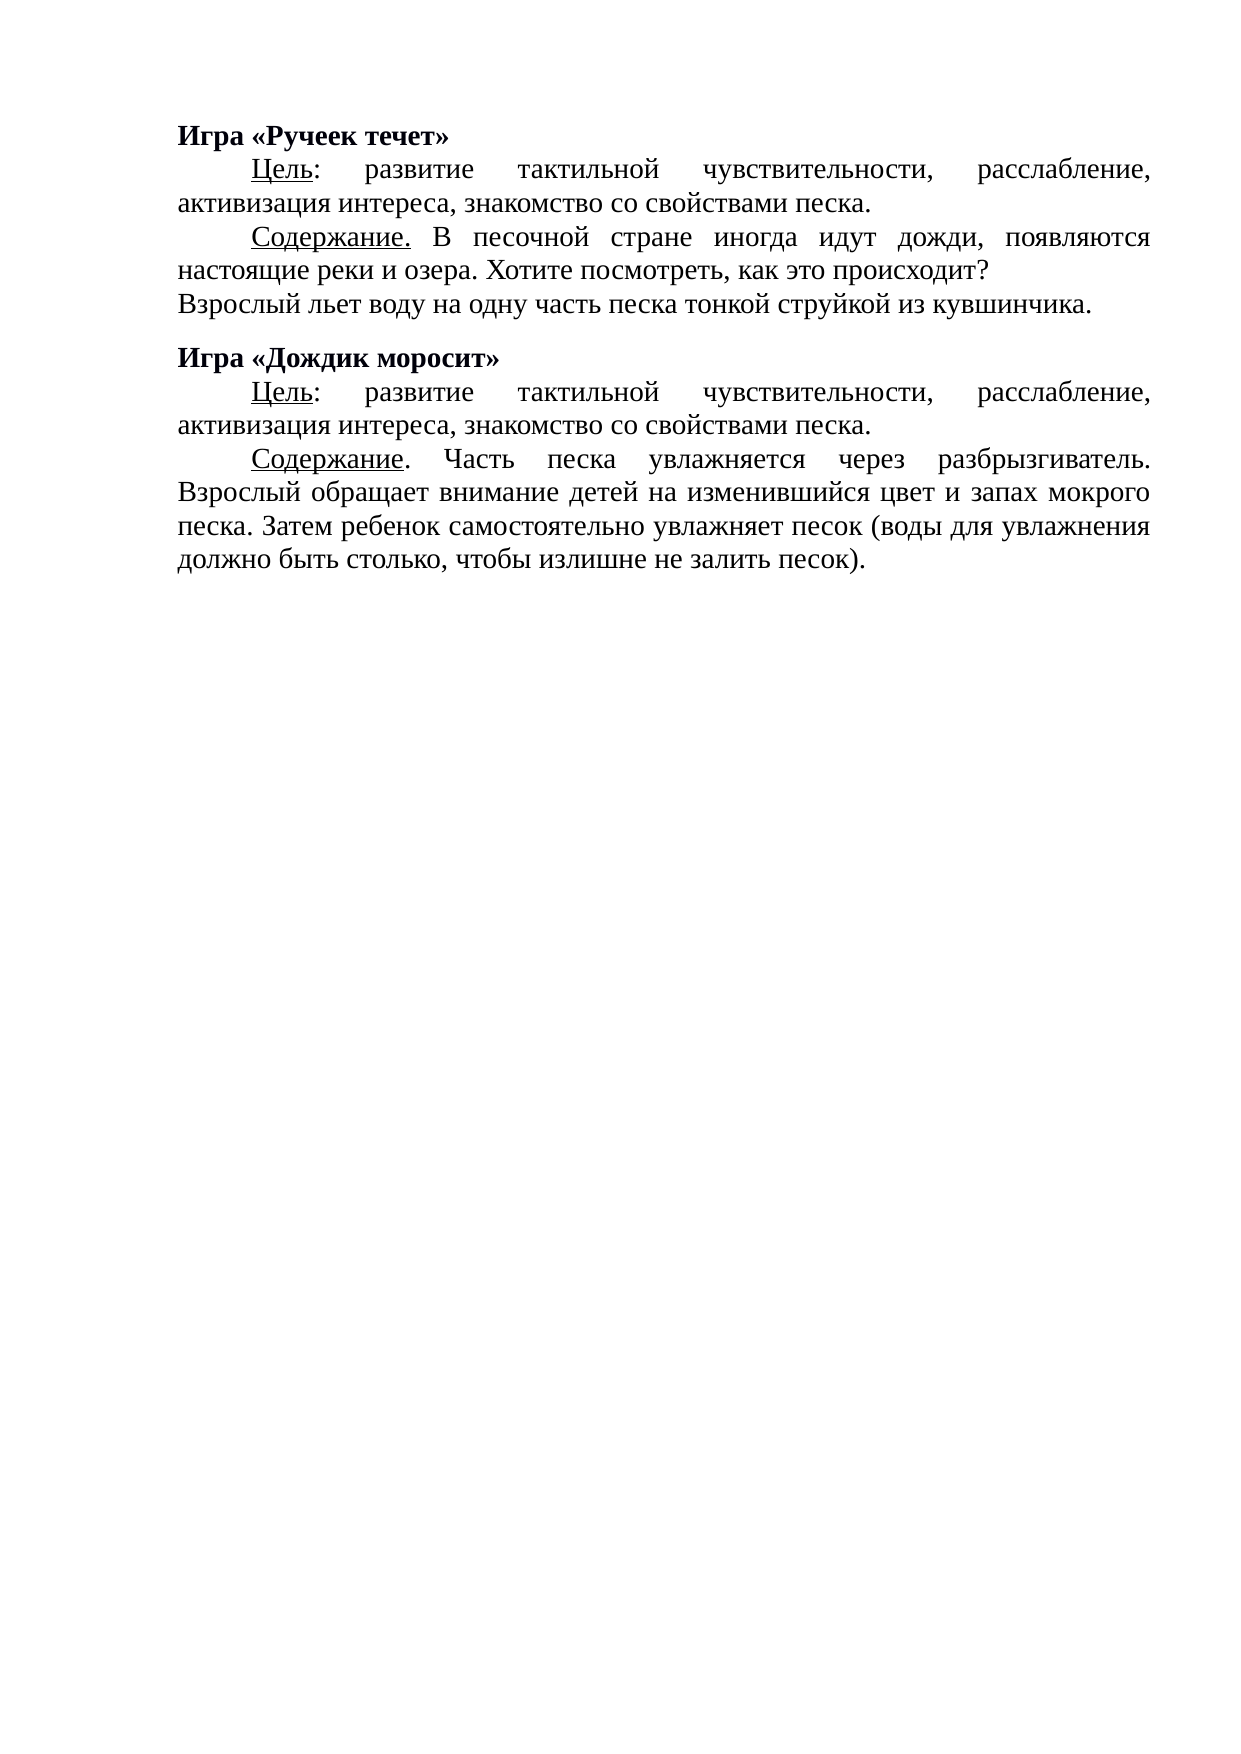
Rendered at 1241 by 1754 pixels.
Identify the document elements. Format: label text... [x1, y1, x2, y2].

text Игра «Дождик моросит» [177, 340, 1152, 374]
text Содержание. Часть песка увлажняется через разбрызгиватель. Взрослый обращает внимание детей на изменившийся цвет и запах мокрого песка. Затем ребенок самостоятельно увлажняет песок (воды для увлажнения должно быть столько, чтобы излишне не залить песок). [177, 441, 1152, 575]
text Цель: развитие тактильной чувствительности, расслабление, активизация интереса, знакомство со свойствами песка. [177, 152, 1152, 219]
text Содержание. В песочной стране иногда идут дожди, появляются настоящие реки и озера. Хотите посмотреть, как это происходит? [177, 219, 1152, 286]
text Взрослый льет воду на одну часть песка тонкой струйкой из кувшинчика. [177, 286, 1152, 319]
text Цель: развитие тактильной чувствительности, расслабление, активизация интереса, знакомство со свойствами песка. [177, 374, 1152, 441]
text Игра «Ручеек течет» [177, 118, 1152, 152]
